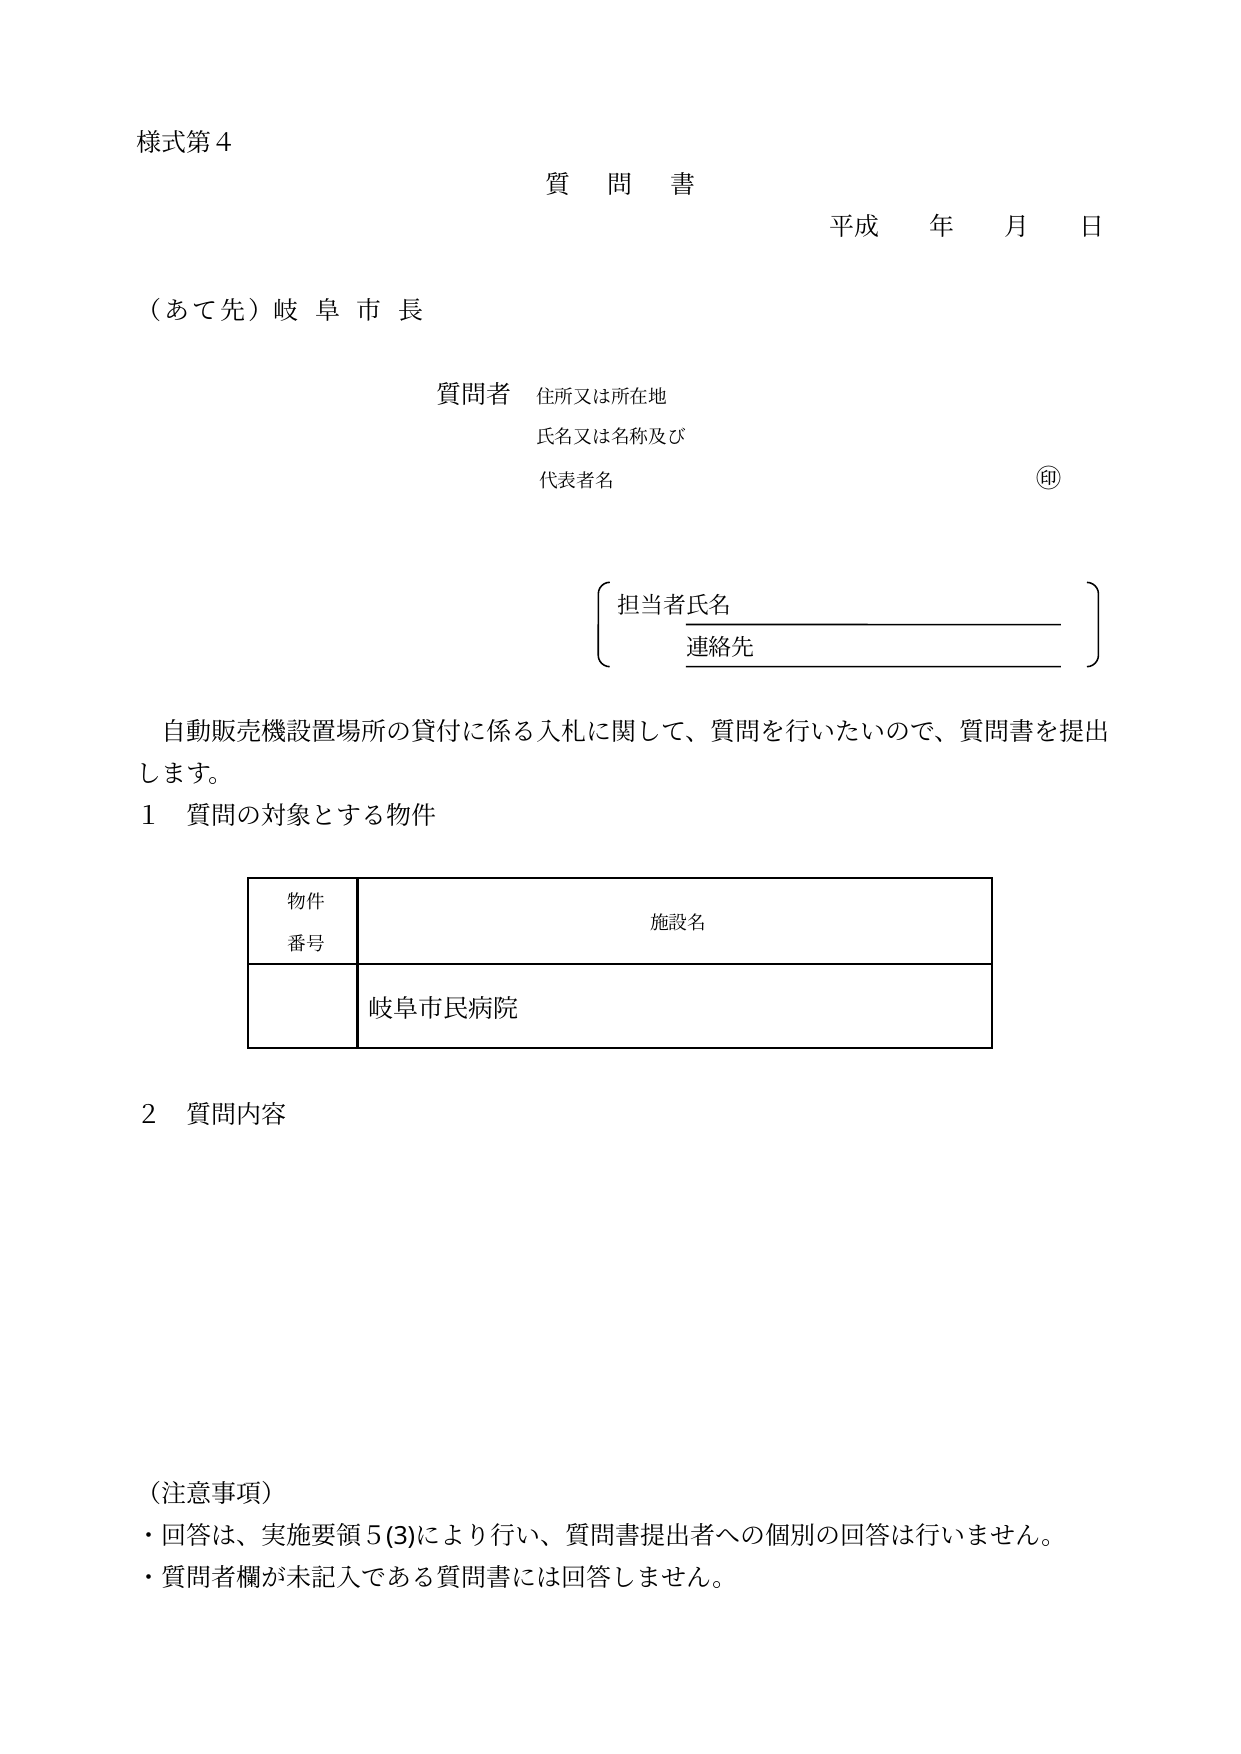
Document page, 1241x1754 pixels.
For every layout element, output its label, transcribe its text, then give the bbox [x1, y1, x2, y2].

text 代表者名 ㊞ [136, 456, 1098, 498]
text 氏名又は名称及び [136, 414, 1004, 456]
text （注意事項） [136, 1470, 1111, 1512]
text 連絡先 [136, 624, 604, 667]
text ・回答は、実施要領５(3)により行い、質問書提出者への個別の回答は行いません。 [136, 1512, 1111, 1554]
text 自動販売機設置場所の貸付に係る入札に関して、質問を行いたいので、質問書を提出します。 [136, 709, 1111, 793]
table_cell [249, 965, 356, 1047]
text 担当者氏名 [136, 582, 604, 624]
text 平成 年 月 日 [136, 204, 1104, 246]
table_header 施設名 [359, 879, 991, 963]
text （あて先）岐阜市長 [136, 288, 1004, 330]
text 質問書 [136, 162, 1104, 204]
text 担当者氏名 [600, 582, 1004, 624]
text 様式第４ [136, 119, 1104, 162]
text １ 質問の対象とする物件 [136, 793, 1111, 835]
table_cell 岐阜市民病院 [359, 965, 991, 1047]
text ２ 質問内容 [136, 1091, 1111, 1133]
table_header 物件 番号 [249, 879, 356, 963]
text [136, 1554, 1111, 1596]
text 連絡先 [600, 624, 1004, 667]
text 質問者 住所又は所在地 [136, 372, 1004, 414]
